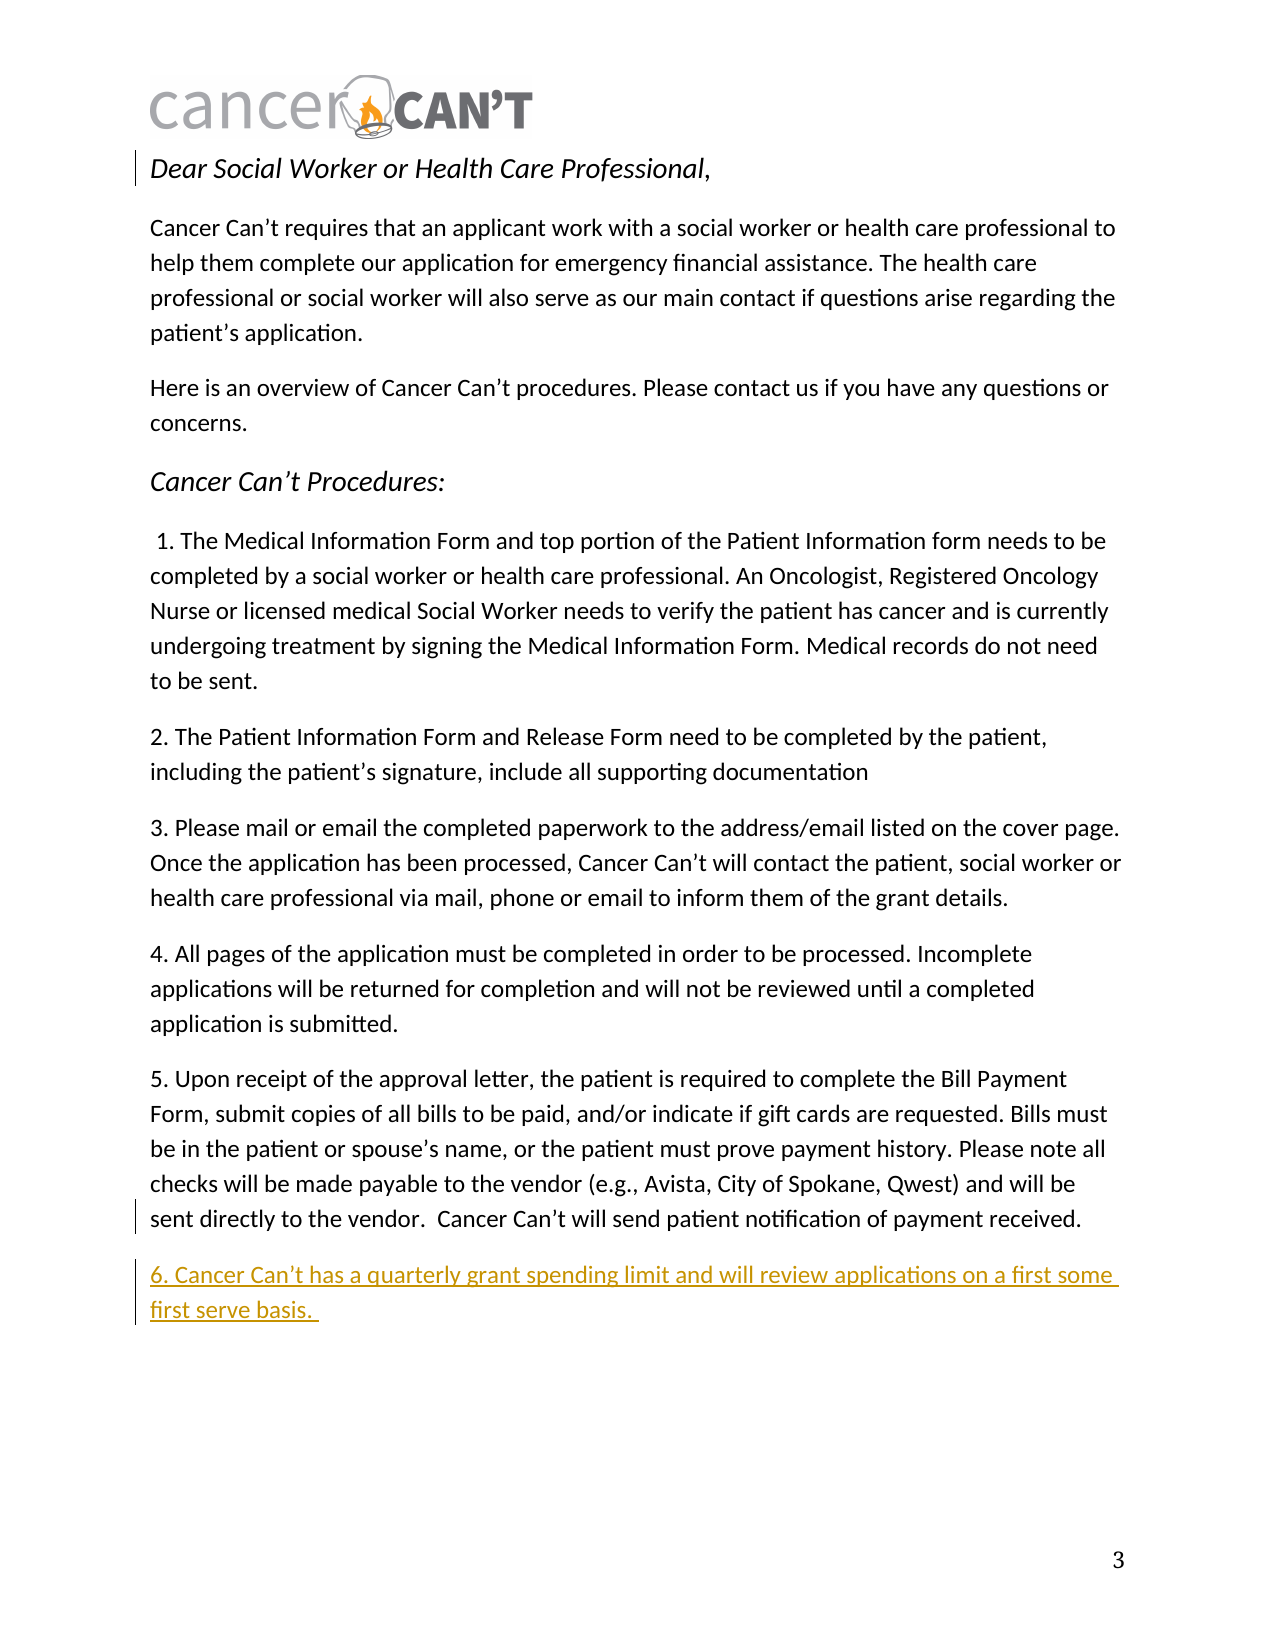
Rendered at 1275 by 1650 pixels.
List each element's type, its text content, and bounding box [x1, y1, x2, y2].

text Cancer Can’t Procedures: [150, 463, 1125, 499]
text 2. The Patient Information Form and Release Form need to be completed by the patient, including the patient’s signature, include all supporting documentation [150, 721, 1125, 787]
text Cancer Can’t requires that an applicant work with a social worker or health care professional to help them complete our application for emergency financial assistance. The health care professional or social worker will also serve as our main contact if questions arise regarding the patient’s application. [150, 212, 1125, 347]
text Here is an overview of Cancer Can’t procedures. Please contact us if you have any questions or concerns. [150, 373, 1125, 438]
text 1. The Medical Information Form and top portion of the Patient Information form needs to be completed by a social worker or health care professional. An Oncologist, Registered Oncology Nurse or licensed medical Social Worker needs to verify the patient has cancer and is currently undergoing treatment by signing the Medical Information Form. Medical records do not need to be sent. [150, 525, 1125, 696]
picture [150, 75, 533, 139]
text 5. Upon receipt of the approval letter, the patient is required to complete the Bill Payment Form, submit copies of all bills to be paid, and/or indicate if gift cards are requested. Bills must be in the patient or spouse’s name, or the patient must prove payment history. Please note all checks will be made payable to the vendor (e.g., Avista, City of Spokane, Qwest) and will be sent directly to the vendor. Cancer Can’t will send patient notification of payment received. [150, 1063, 1125, 1234]
text 3. Please mail or email the completed paperwork to the address/email listed on the cover page. Once the application has been processed, Cancer Can’t will contact the patient, social worker or health care professional via mail, phone or email to inform them of the grant details. [150, 812, 1125, 912]
text Dear Social Worker or Health Care Professional, [150, 150, 1125, 186]
text 4. All pages of the application must be completed in order to be processed. Incomplete applications will be returned for completion and will not be reviewed until a completed application is submitted. [150, 938, 1125, 1038]
